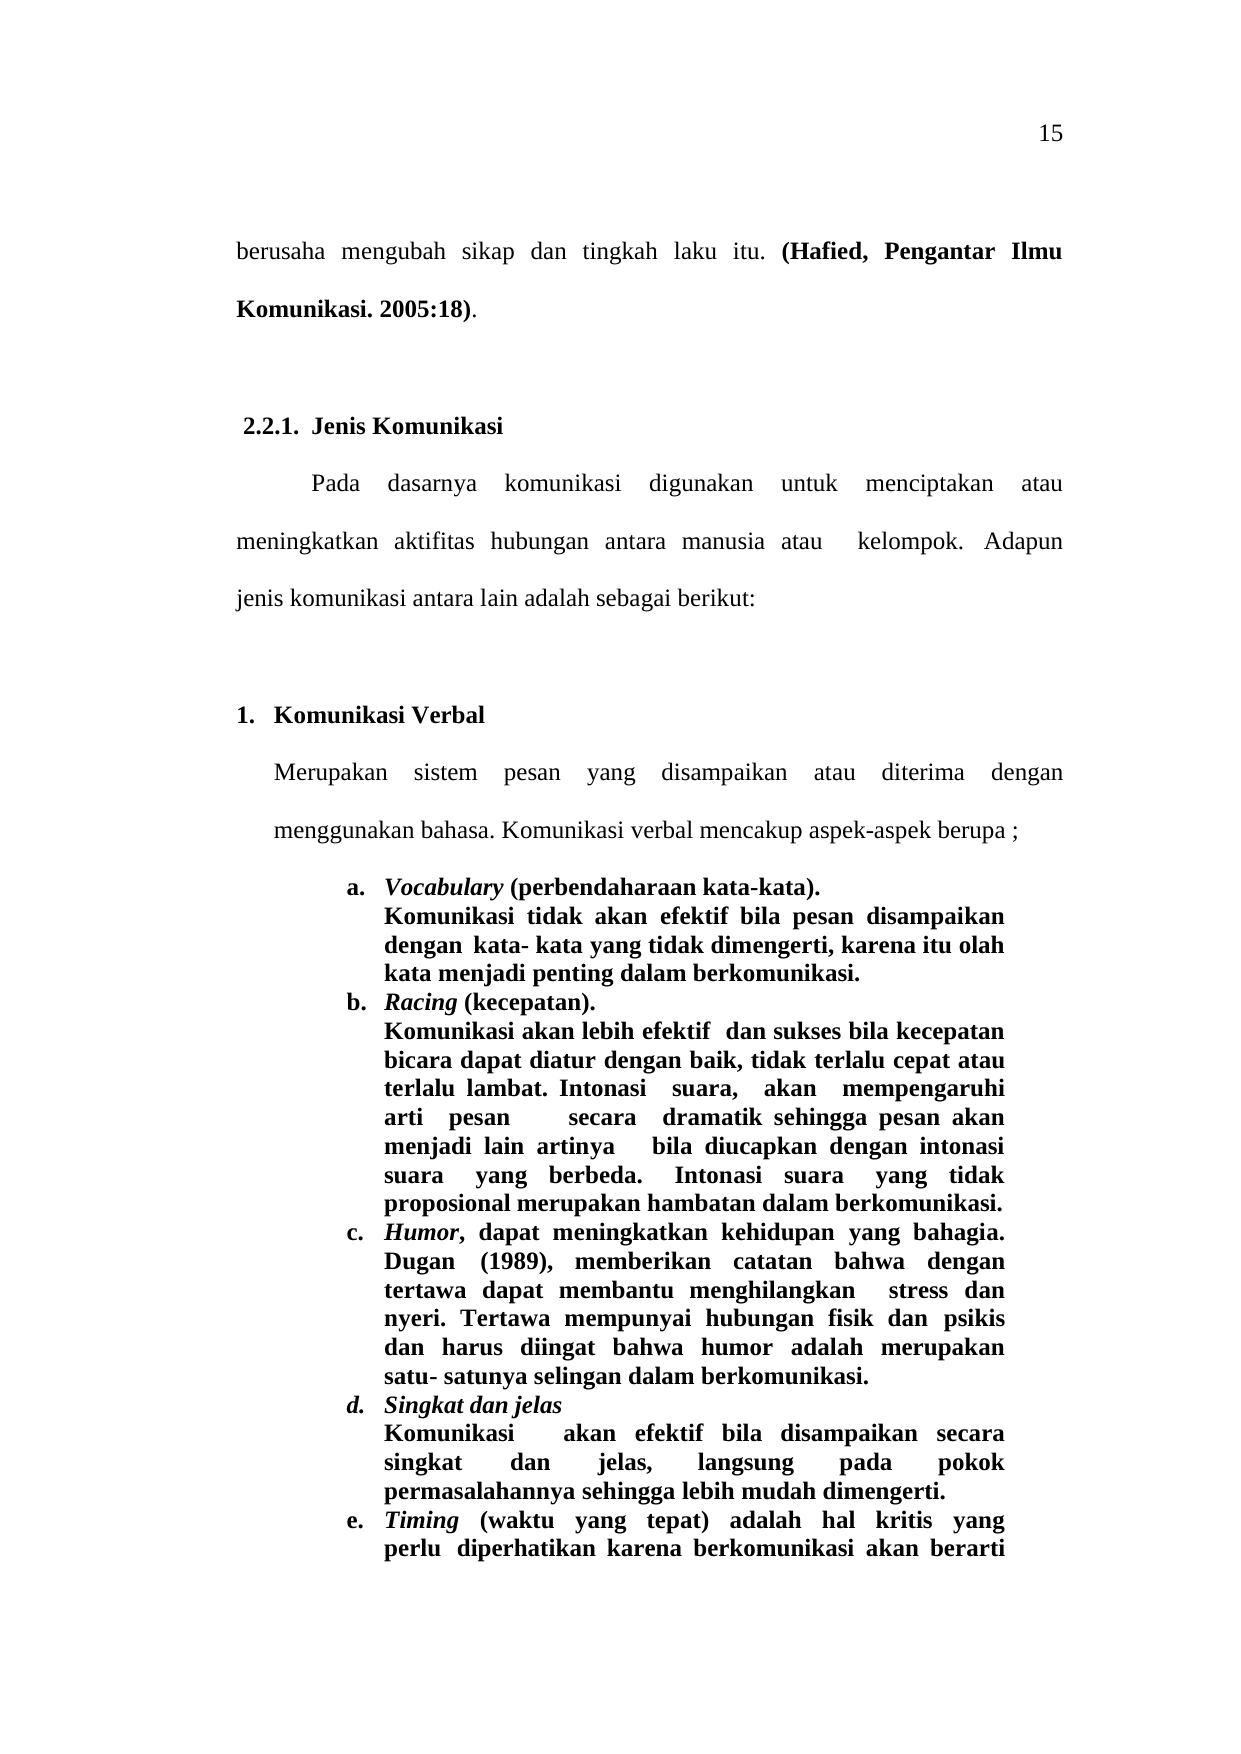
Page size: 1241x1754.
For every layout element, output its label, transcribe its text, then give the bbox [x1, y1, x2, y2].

list Singkat dan jelas [346, 1390, 1005, 1418]
list Jenis Komunikasi [243, 411, 1063, 439]
list Komunikasi tidak akan efektif bila pesan disampaikan dengan kata- kata yang tidak dimengerti, karena itu olah kata menjadi penting dalam berkomunikasi. [384, 901, 1005, 987]
list Komunikasi akan lebih efektif dan sukses bila kecepatan bicara dapat diatur dengan baik, tidak terlalu cepat atau terlalu lambat. Intonasi suara, akan mempengaruhi arti pesan secara dramatik sehingga pesan akan menjadi lain artinya bila diucapkan dengan intonasi suara yang berbeda. Intonasi suara yang tidak proposional merupakan hambatan dalam berkomunikasi. [384, 1016, 1005, 1217]
text Pada dasarnya komunikasi digunakan untuk menciptakan atau meningkatkan aktifitas hubungan antara manusia atau kelompok. Adapun jenis komunikasi antara lain adalah sebagai berikut: [236, 468, 1063, 612]
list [346, 1505, 1005, 1562]
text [236, 236, 1063, 322]
list Komunikasi akan efektif bila disampaikan secara singkat dan jelas, langsung pada pokok permasalahannya sehingga lebih mudah dimengerti. [384, 1418, 1005, 1505]
list Vocabulary (perbendaharaan kata-kata). [346, 872, 1005, 901]
list Komunikasi Verbal [236, 700, 1063, 728]
list Racing (kecepatan). [346, 987, 1005, 1016]
list Humor, dapat meningkatkan kehidupan yang bahagia. Dugan (1989), memberikan catatan bahwa dengan tertawa dapat membantu menghilangkan stress dan nyeri. Tertawa mempunyai hubungan fisik dan psikis dan harus diingat bahwa humor adalah merupakan satu- satunya selingan dalam berkomunikasi. [346, 1217, 1005, 1390]
list Merupakan sistem pesan yang disampaikan atau diterima dengan menggunakan bahasa. Komunikasi verbal mencakup aspek-aspek berupa ; [274, 757, 1063, 843]
